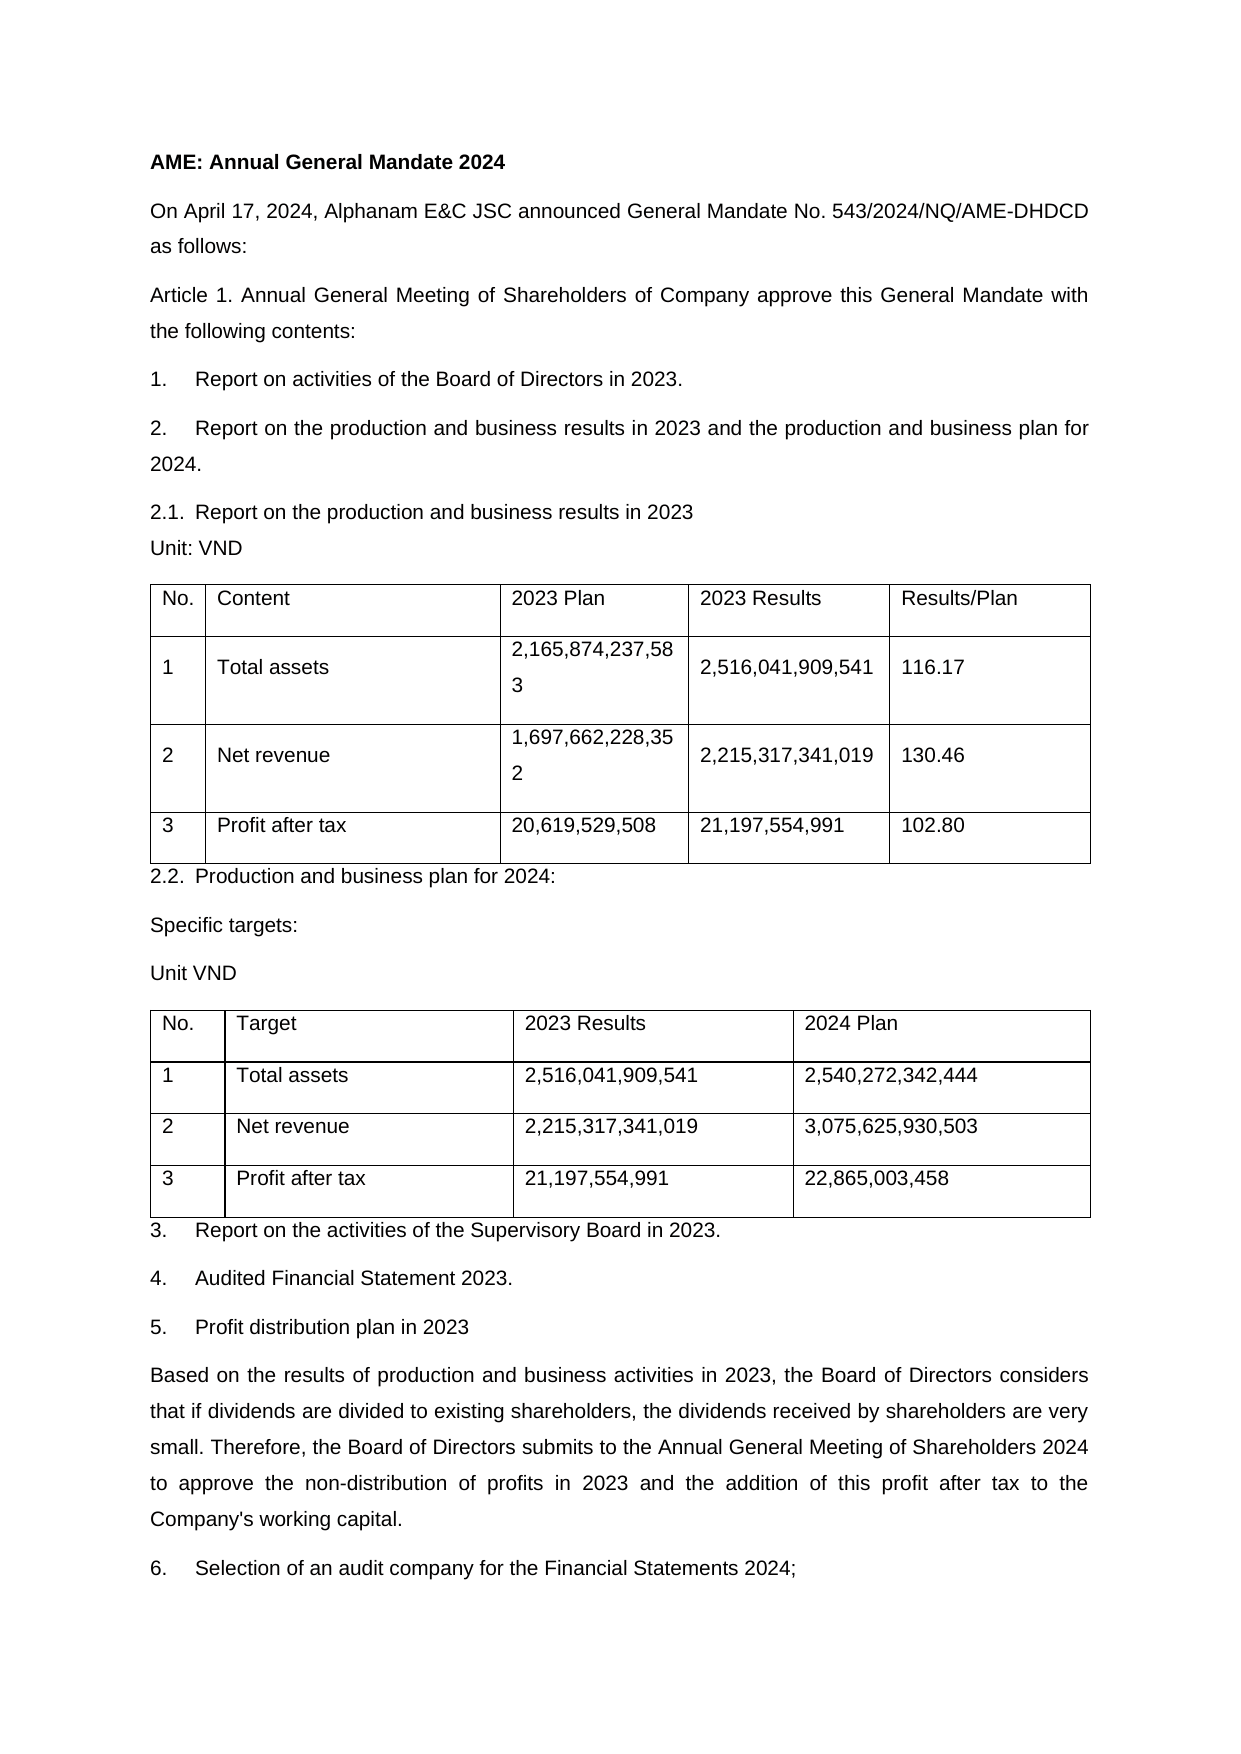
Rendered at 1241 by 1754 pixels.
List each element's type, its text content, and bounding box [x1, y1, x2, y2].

table_cell 2,215,317,341,019 [689, 725, 889, 812]
table_cell 102.80 [890, 813, 1090, 863]
text Unit VND [150, 961, 1090, 985]
text ‎‎Article 1. Annual General Meeting of Shareholders of Company approve this General Mandate with the following contents: [150, 283, 1090, 343]
table_header Content [206, 585, 500, 636]
table_cell 116.17 [890, 637, 1090, 724]
table_cell 2,540,272,342,444 [794, 1063, 1090, 1113]
table_cell 2,165,874,237,583 [501, 637, 688, 724]
table_header 2023 Results [689, 585, 889, 636]
text Based on the results of production and business activities in 2023, the Board of Directors considers that if dividends are divided to existing shareholders, the dividends received by shareholders are very small. Therefore, the Board of Directors submits to the Annual General Meeting of Shareholders 2024 to approve the non-distribution of profits in 2023 and the addition of this profit after tax to the Company's working capital. [150, 1363, 1090, 1531]
list Selection of an audit company for the Financial Statements 2024; [150, 1555, 1090, 1579]
table_cell Profit after tax [226, 1166, 513, 1217]
list Audited Financial Statement 2023. [150, 1266, 1090, 1290]
table_cell 130.46 [890, 725, 1090, 812]
table_cell Net revenue [206, 725, 500, 812]
text On April 17, 2024, Alphanam E&C JSC announced General Mandate No. 543/2024/NQ/AME-DHDCD as follows: [150, 198, 1090, 258]
table_cell 2,215,317,341,019 [514, 1114, 793, 1165]
table_cell 3 [151, 1166, 224, 1217]
table_header No. [151, 1011, 224, 1061]
table_header 2023 Plan [501, 585, 688, 636]
table_cell 3,075,625,930,503 [794, 1114, 1090, 1165]
table_cell 2 [151, 1114, 224, 1165]
list Report on activities of the Board of Directors in 2023. [150, 367, 1090, 391]
table_cell 21,197,554,991 [689, 813, 889, 863]
table_cell 20,619,529,508 [501, 813, 688, 863]
table_header 2023 Results [514, 1011, 793, 1061]
list Report on the activities of the Supervisory Board in 2023. [150, 1218, 1090, 1242]
table_cell 2,516,041,909,541 [689, 637, 889, 724]
table_cell 1,697,662,228,352 [501, 725, 688, 812]
table_cell 1 [151, 1063, 224, 1113]
table_cell 2,516,041,909,541 [514, 1063, 793, 1113]
list Production and business plan for 2024: [150, 864, 1090, 888]
table_cell 21,197,554,991 [514, 1166, 793, 1217]
list Report on the production and business results in 2023 Unit: VND [150, 500, 1090, 560]
table_header 2024 Plan [794, 1011, 1090, 1061]
table_cell 3 [151, 813, 205, 863]
table_cell Total assets [206, 637, 500, 724]
text AME: Annual General Mandate 2024 [150, 150, 1090, 174]
table_cell 22,865,003,458 [794, 1166, 1090, 1217]
list Report on the production and business results in 2023 and the production and business plan for 2024. [150, 416, 1090, 476]
table_cell Net revenue [226, 1114, 513, 1165]
table_cell 1 [151, 637, 205, 724]
table_cell 2 [151, 725, 205, 812]
table_header Target [226, 1011, 513, 1061]
table_header No. [151, 585, 205, 636]
table_cell Total assets [226, 1063, 513, 1113]
table_header Results/Plan [890, 585, 1090, 636]
table_cell Profit after tax [206, 813, 500, 863]
list Profit distribution plan in 2023 [150, 1315, 1090, 1339]
text Specific targets: [150, 913, 1090, 937]
